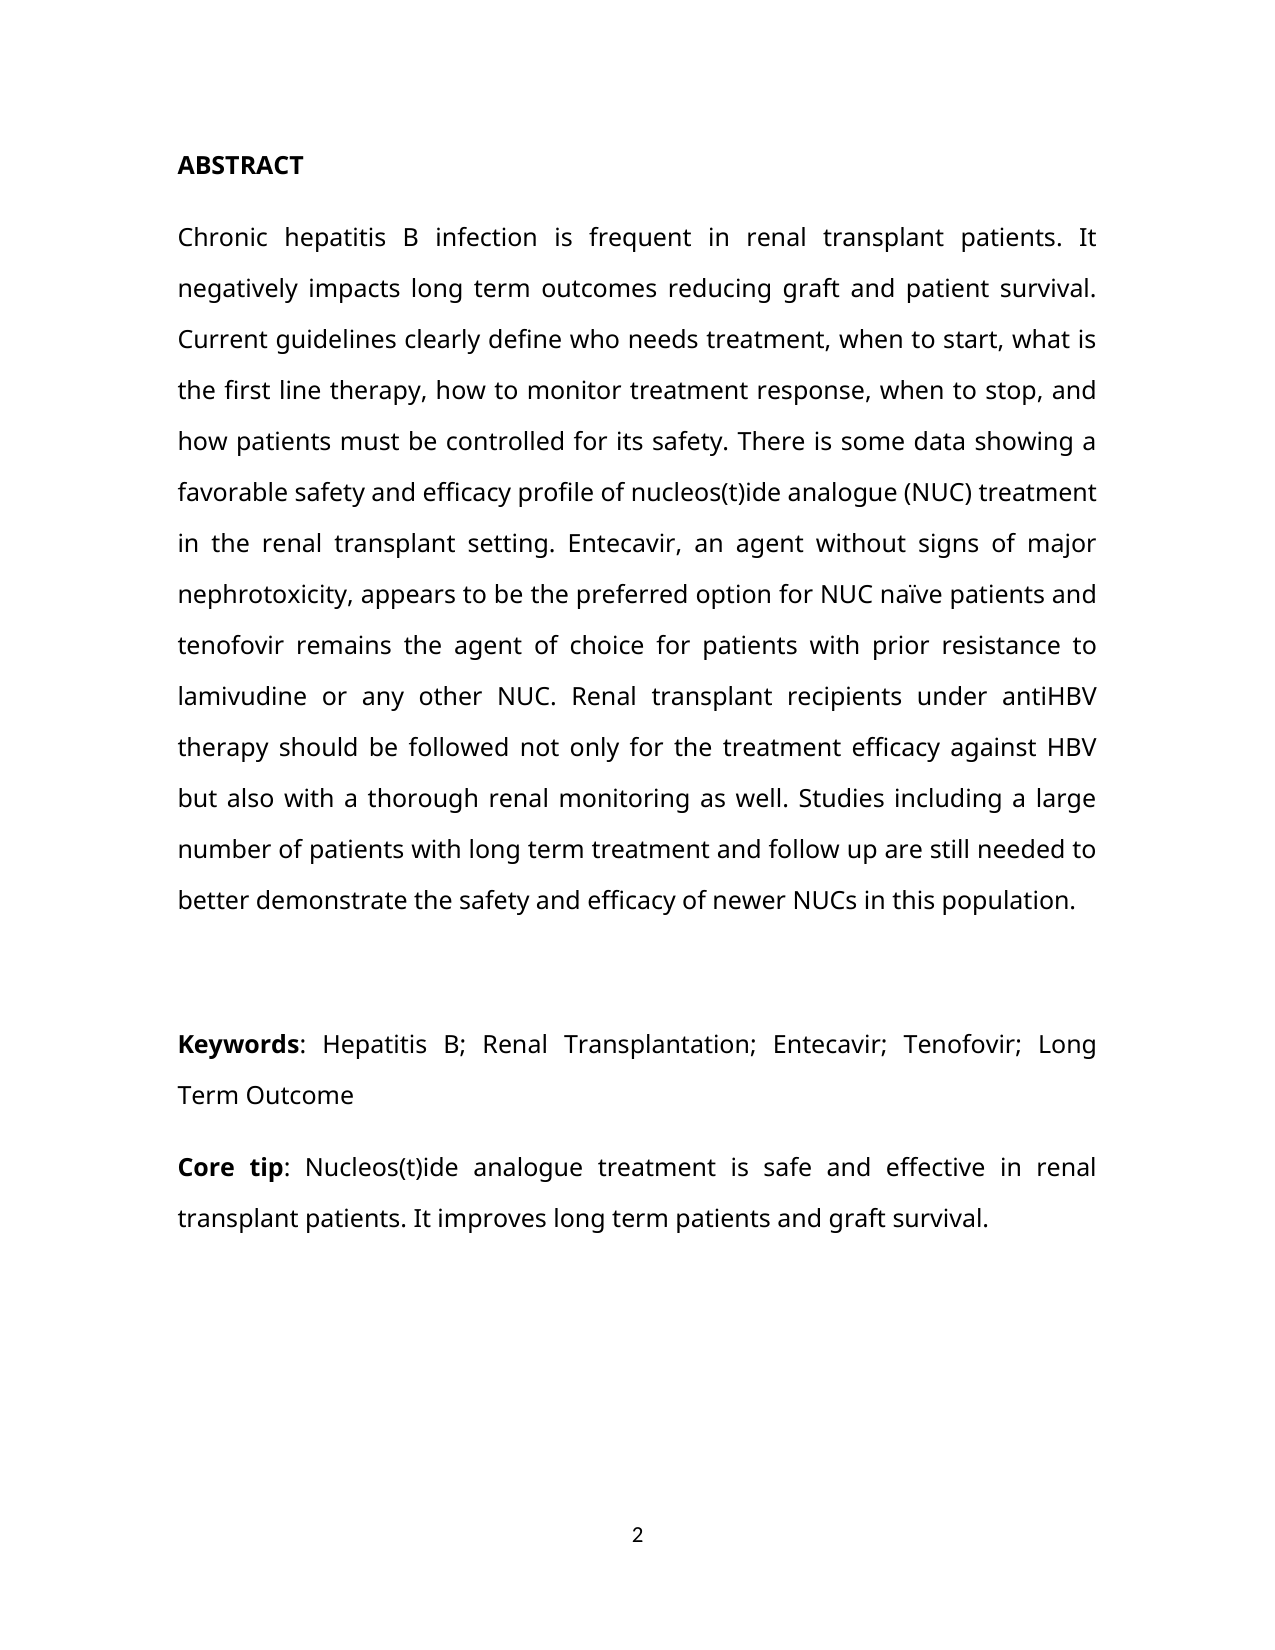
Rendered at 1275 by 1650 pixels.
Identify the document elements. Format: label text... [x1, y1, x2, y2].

text Core tip: Nucleos(t)ide analogue treatment is safe and effective in renal transplant patients. It improves long term patients and graft survival. [177, 1150, 1098, 1235]
text Keywords: Hepatitis B; Renal Transplantation; Entecavir; Tenofovir; Long Term Outcome [177, 1027, 1098, 1112]
text Chronic hepatitis B infection is frequent in renal transplant patients. It negatively impacts long term outcomes reducing graft and patient survival. Current guidelines clearly define who needs treatment, when to start, what is the first line therapy, how to monitor treatment response, when to stop, and how patients must be controlled for its safety. There is some data showing a favorable safety and efficacy profile of nucleos(t)ide analogue (NUC) treatment in the renal transplant setting. Entecavir, an agent without signs of major nephrotoxicity, appears to be the preferred option for NUC naïve patients and tenofovir remains the agent of choice for patients with prior resistance to lamivudine or any other NUC. Renal transplant recipients under antiHBV therapy should be followed not only for the treatment efficacy against HBV but also with a thorough renal monitoring as well. Studies including a large number of patients with long term treatment and follow up are still needed to better demonstrate the safety and efficacy of newer NUCs in this population. [177, 219, 1098, 917]
text ABSTRACT [177, 148, 1098, 182]
